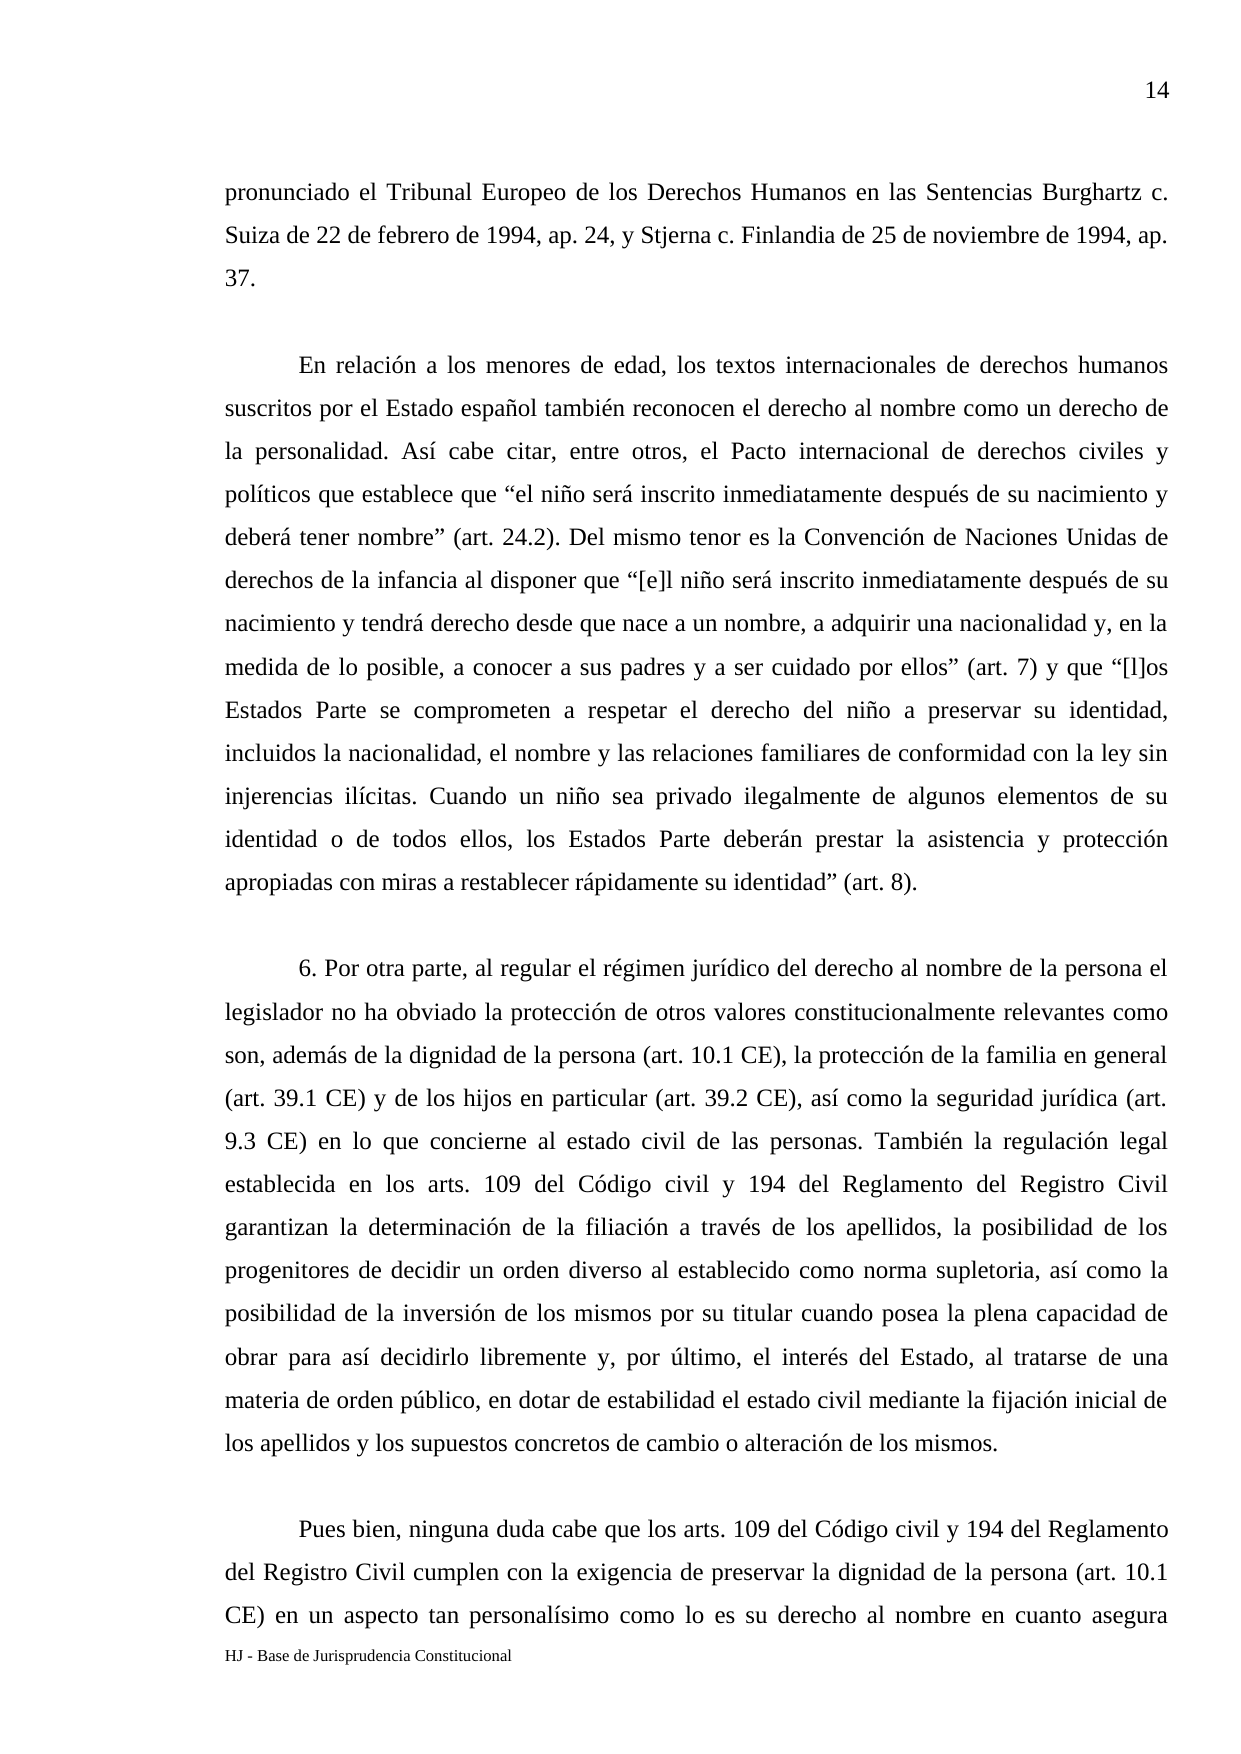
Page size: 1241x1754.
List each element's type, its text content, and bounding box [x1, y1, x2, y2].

text En relación a los menores de edad, los textos internacionales de derechos humanos suscritos por el Estado español también reconocen el derecho al nombre como un derecho de la personalidad. Así cabe citar, entre otros, el Pacto internacional de derechos civiles y políticos que establece que “el niño será inscrito inmediatamente después de su nacimiento y deberá tener nombre” (art. 24.2). Del mismo tenor es la Convención de Naciones Unidas de derechos de la infancia al disponer que “[e]l niño será inscrito inmediatamente después de su nacimiento y tendrá derecho desde que nace a un nombre, a adquirir una nacionalidad y, en la medida de lo posible, a conocer a sus padres y a ser cuidado por ellos” (art. 7) y que “[l]os Estados Parte se comprometen a respetar el derecho del niño a preservar su identidad, incluidos la nacionalidad, el nombre y las relaciones familiares de conformidad con la ley sin injerencias ilícitas. Cuando un niño sea privado ilegalmente de algunos elementos de su identidad o de todos ellos, los Estados Parte deberán prestar la asistencia y protección apropiadas con miras a restablecer rápidamente su identidad” (art. 8). [224, 350, 1169, 896]
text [224, 1514, 1169, 1629]
text 6. Por otra parte, al regular el régimen jurídico del derecho al nombre de la persona el legislador no ha obviado la protección de otros valores constitucionalmente relevantes como son, además de la dignidad de la persona (art. 10.1 CE), la protección de la familia en general (art. 39.1 CE) y de los hijos en particular (art. 39.2 CE), así como la seguridad jurídica (art. 9.3 CE) en lo que concierne al estado civil de las personas. También la regulación legal establecida en los arts. 109 del Código civil y 194 del Reglamento del Registro Civil garantizan la determinación de la filiación a través de los apellidos, la posibilidad de los progenitores de decidir un orden diverso al establecido como norma supletoria, así como la posibilidad de la inversión de los mismos por su titular cuando posea la plena capacidad de obrar para así decidirlo libremente y, por último, el interés del Estado, al tratarse de una materia de orden público, en dotar de estabilidad el estado civil mediante la fijación inicial de los apellidos y los supuestos concretos de cambio o alteración de los mismos. [224, 953, 1169, 1457]
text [224, 177, 1169, 292]
